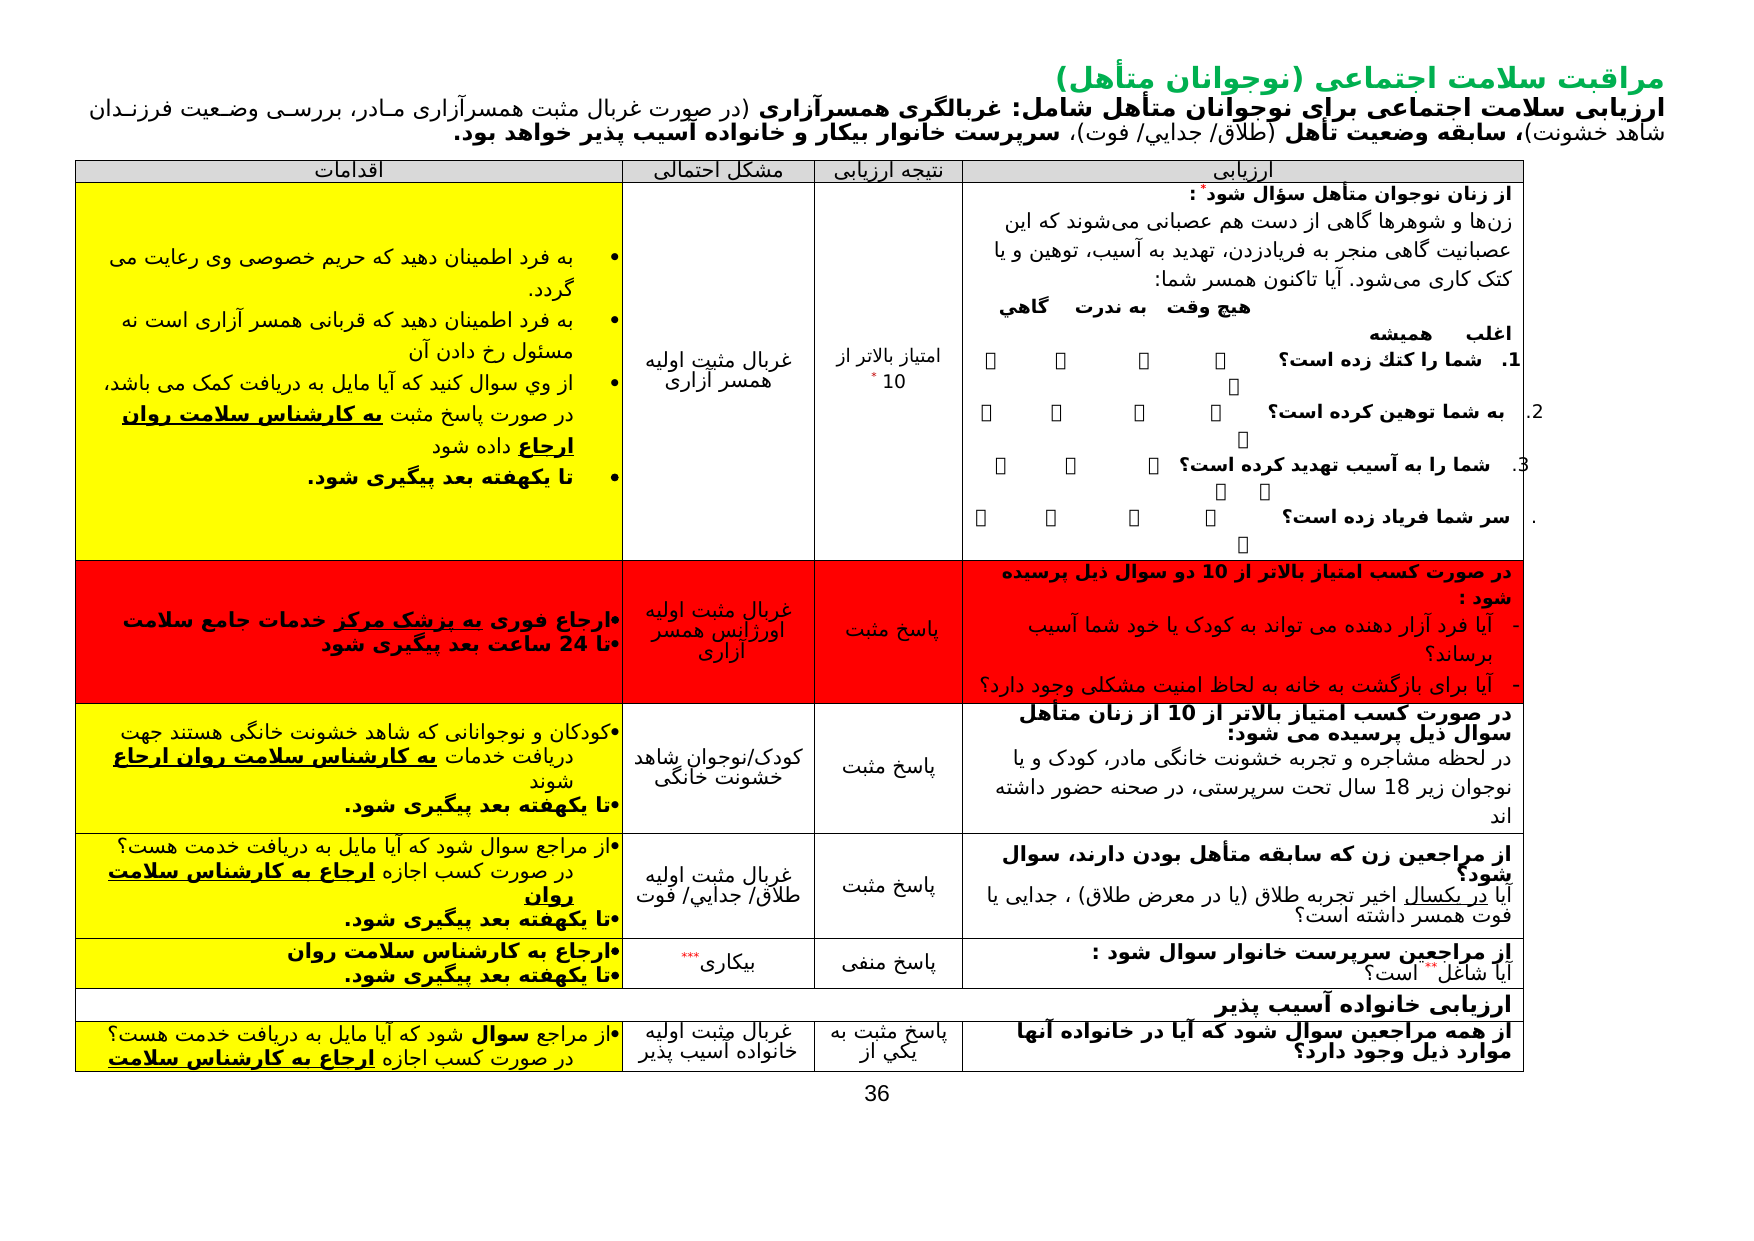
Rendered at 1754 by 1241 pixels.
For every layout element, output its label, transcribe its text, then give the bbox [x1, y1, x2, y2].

table_cell ارجاع به کارشناس سلامت روان تا یکهفته بعد پیگیری شود. [76, 939, 622, 988]
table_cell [963, 1022, 1523, 1071]
table_cell غربال مثبت اولیه همسر آزاری [623, 183, 814, 560]
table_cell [76, 1022, 622, 1071]
table_cell پاسخ مثبت [815, 704, 962, 833]
table_cell ارزیابی خانواده آسیب پذیر [76, 989, 1523, 1021]
table_cell غربال مثبت اولیه اورژانس همسر آزاری [623, 561, 814, 703]
table_cell بیکاری*** [623, 939, 814, 988]
table_cell امتیاز بالاتر از 10 * [815, 183, 962, 560]
text مراقبت سلامت اجتماعی (نوجوانان متأهل) [88, 62, 1665, 96]
text ارزیابی سلامت اجتماعی برای نوجوانان متأهل شامل: غربالگری همسرآزاری (در صورت غربال مثبت همسرآزاری مادر، بررسی وضعیت فرزندان شاهد خشونت)، سابقه وضعیت تأهل (طلاق/ جدايي/ فوت)، سرپرست خانوار بیکار و خانواده آسیب پذیر خواهد بود. [88, 96, 1665, 146]
table_cell از مراجع سوال شود كه آيا مايل به دريافت خدمت هست؟ در صورت كسب اجازه ارجاع به کارشناس سلامت روان تا یکهفته بعد پیگیری شود. [76, 834, 622, 938]
table_cell پاسخ مثبت [815, 561, 962, 703]
table_cell کودکان و نوجوانانی که شاهد خشونت خانگی هستند جهت دریافت خدمات به کارشناس سلامت روان ارجاع شوند تا یکهفته بعد پیگیری شود. [76, 704, 622, 833]
table_cell کودک/نوجوان شاهد خشونت خانگی [623, 704, 814, 833]
table_cell از مراجعین زن که سابقه متأهل بودن دارند، سوال شود؟ آیا در يكسال اخیر تجربه طلاق (یا در معرض طلاق) ، جدایی يا فوت همسر داشته است؟ [963, 834, 1523, 938]
table_cell در صورت کسب امتیاز بالاتر از 10 دو سوال ذیل پرسیده شود : آیا فرد آزار دهنده می تواند به کودک یا خود شما آسیب برساند؟ آیا برای بازگشت به خانه به لحاظ امنیت مشکلی وجود دارد؟ [963, 561, 1523, 703]
table_header نتیجه ارزیابی [815, 161, 962, 182]
table_cell غربال مثبت اولیه طلاق/ جدايي/ فوت [623, 834, 814, 938]
table_header اقدامات [76, 161, 622, 182]
table_cell در صورت کسب امتیاز بالاتر از 10 از زنان متأهل سوال ذیل پرسیده می شود: در لحظه مشاجره و تجربه خشونت خانگی مادر، کودک و یا نوجوان زیر 18 سال تحت سرپرستی، در صحنه حضور داشته اند [963, 704, 1523, 833]
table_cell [815, 1022, 962, 1071]
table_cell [623, 1022, 814, 1071]
table_cell پاسخ مثبت [815, 834, 962, 938]
table_header ارزیابی [963, 161, 1523, 182]
table_cell از زنان نوجوان متأهل سؤال شود* : زن‌ها و شوهرها گاهی از دست هم عصبانی می‌شوند که این عصبانیت گاهی منجر به فریادزدن، تهدید به آسیب، توهین و یا کتک کاری می‌شود. آيا تاكنون همسر شما: هيچ وقت به ندرت گاهي اغلب هميشه شما را كتك زده است؟ به شما توهین کرده است؟ شما را به آسيب تهديد كرده است؟ سر شما فرياد زده است؟ [963, 183, 1523, 560]
table_cell به فرد اطمینان دهید که حریم خصوصی وی رعایت می گردد. به فرد اطمینان دهید که قربانی همسر آزاری است نه مسئول رخ دادن آن از وي سوال كنيد كه آیا مایل به دریافت کمک می باشد، در صورت پاسخ مثبت به کارشناس سلامت روان ارجاع داده شود تا یکهفته بعد پیگیری شود. [76, 183, 622, 560]
table_cell پاسخ منفی [815, 939, 962, 988]
table_header مشكل احتمالی [623, 161, 814, 182]
table_cell ارجاع فوری به پزشک مركز خدمات جامع سلامت تا 24 ساعت بعد پیگیری شود [76, 561, 622, 703]
table_cell از مراجعین سرپرست خانوار سوال شود : آيا شاغل** است؟ [963, 939, 1523, 988]
